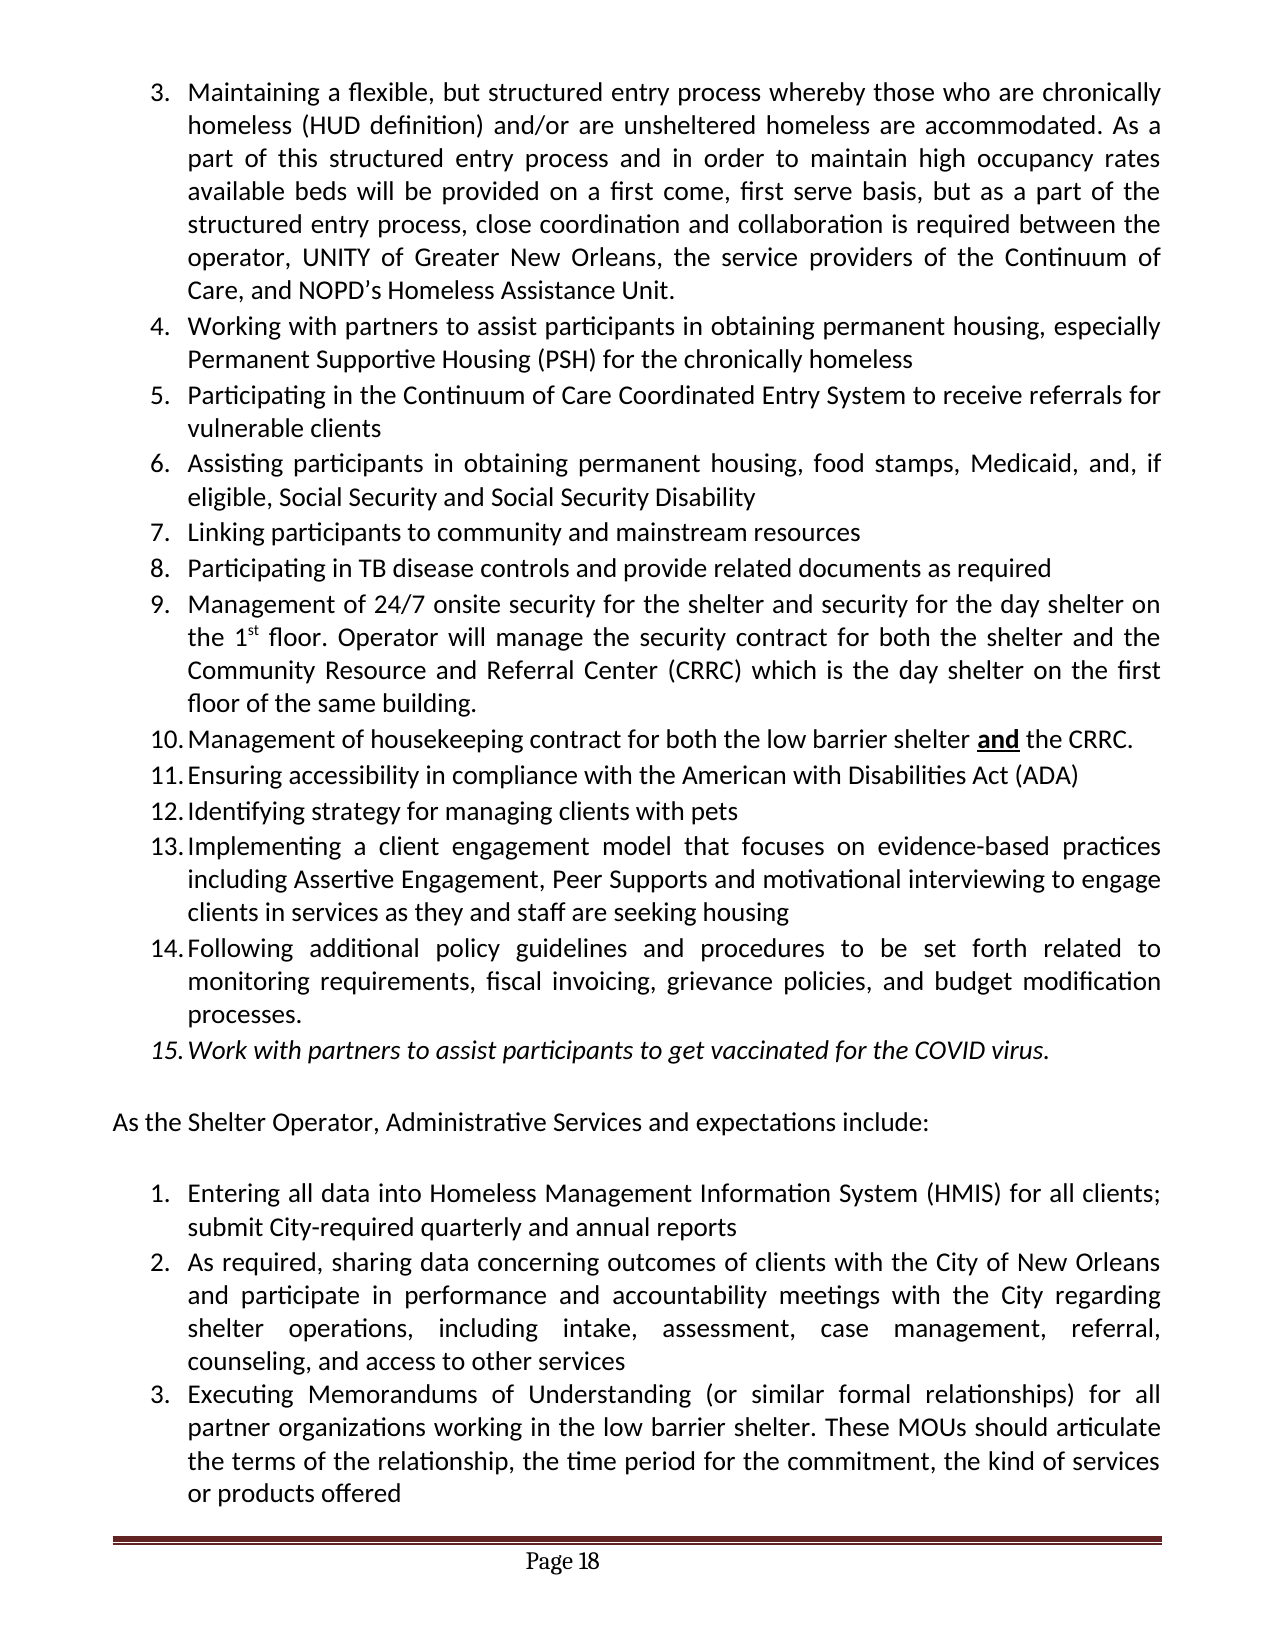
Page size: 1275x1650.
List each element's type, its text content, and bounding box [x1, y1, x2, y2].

list As required, sharing data concerning outcomes of clients with the City of New Orleans and participate in performance and accountability meetings with the City regarding shelter operations, including intake, assessment, case management, referral, counseling, and access to other services [150, 1246, 1162, 1378]
list Entering all data into Homeless Management Information System (HMIS) for all clients; submit City-required quarterly and annual reports [150, 1177, 1162, 1243]
list Work with partners to assist participants to get vaccinated for the COVID virus. [150, 1033, 1162, 1066]
list Following additional policy guidelines and procedures to be set forth related to monitoring requirements, fiscal invoicing, grievance policies, and budget modification processes. [150, 931, 1162, 1031]
list Working with partners to assist participants in obtaining permanent housing, especially Permanent Supportive Housing (PSH) for the chronically homeless [150, 309, 1162, 375]
list Maintaining a flexible, but structured entry process whereby those who are chronically homeless (HUD definition) and/or are unsheltered homeless are accommodated. As a part of this structured entry process and in order to maintain high occupancy rates available beds will be provided on a first come, first serve basis, but as a part of the structured entry process, close coordination and collaboration is required between the operator, UNITY of Greater New Orleans, the service providers of the Continuum of Care, and NOPD’s Homeless Assistance Unit. [150, 75, 1162, 306]
list Linking participants to community and mainstream resources [150, 516, 1162, 548]
list Management of housekeeping contract for both the low barrier shelter and the CRRC. [150, 722, 1162, 755]
list Assisting participants in obtaining permanent housing, food stamps, Medicaid, and, if eligible, Social Security and Social Security Disability [150, 447, 1162, 513]
list Participating in TB disease controls and provide related documents as required [150, 551, 1162, 584]
list Executing Memorandums of Understanding (or similar formal relationships) for all partner organizations working in the low barrier shelter. These MOUs should articulate the terms of the relationship, the time period for the commitment, the kind of services or products offered [150, 1378, 1162, 1510]
list Implementing a client engagement model that focuses on evidence-based practices including Assertive Engagement, Peer Supports and motivational interviewing to engage clients in services as they and staff are seeking housing [150, 829, 1162, 929]
list Identifying strategy for managing clients with pets [150, 794, 1162, 827]
text As the Shelter Operator, Administrative Services and expectations include: [112, 1105, 1162, 1138]
list Management of 24/7 onsite security for the shelter and security for the day shelter on the 1st floor. Operator will manage the security contract for both the shelter and the Community Resource and Referral Center (CRRC) which is the day shelter on the first floor of the same building. [150, 587, 1162, 719]
list Ensuring accessibility in compliance with the American with Disabilities Act (ADA) [150, 758, 1162, 791]
list Participating in the Continuum of Care Coordinated Entry System to receive referrals for vulnerable clients [150, 378, 1162, 444]
